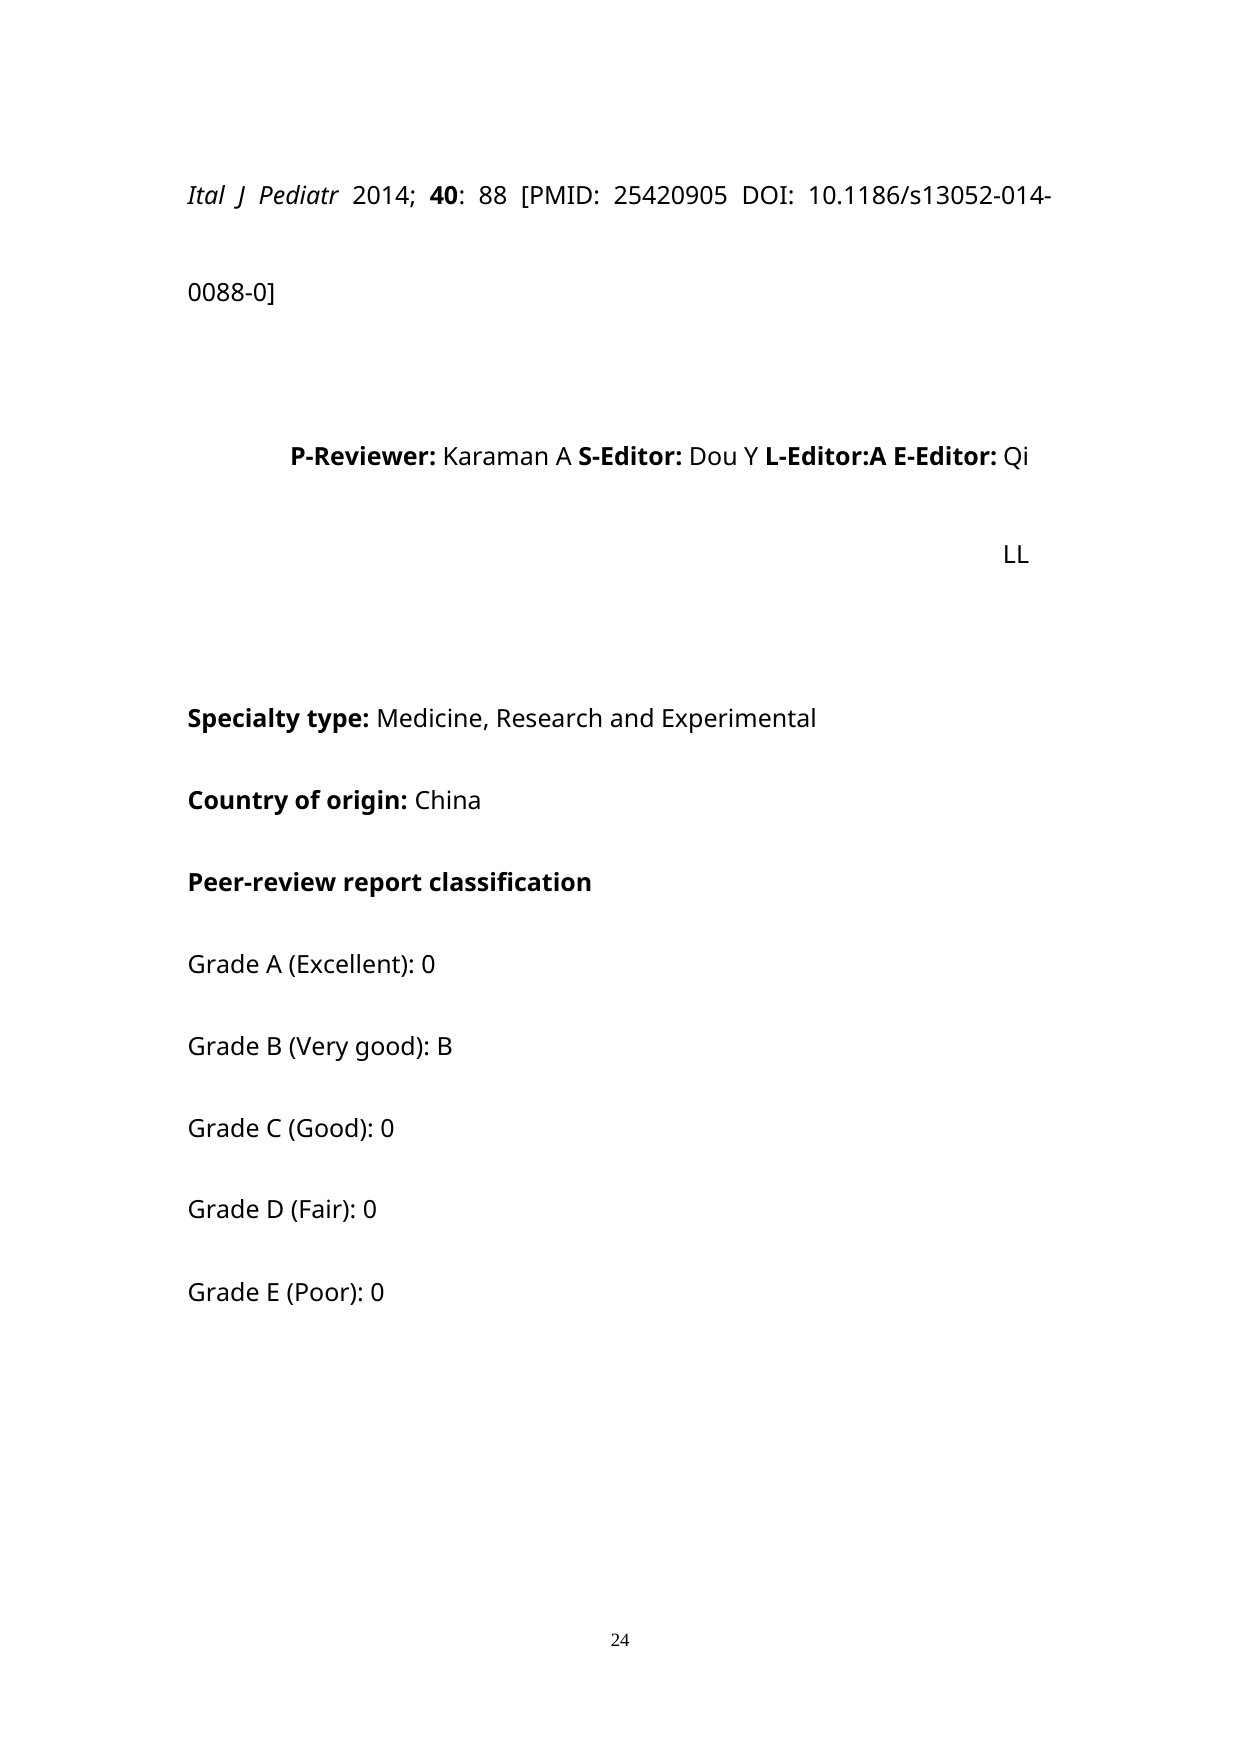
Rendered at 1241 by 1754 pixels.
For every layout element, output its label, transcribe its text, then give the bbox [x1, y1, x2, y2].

text Specialty type: Medicine, Research and Experimental [187, 685, 1053, 750]
text Peer-review report classification [187, 849, 1053, 914]
text Grade B (Very good): B [187, 1013, 1053, 1078]
text Grade C (Good): 0 [187, 1095, 1053, 1160]
text Country of origin: China [187, 767, 1053, 832]
text Grade D (Fair): 0 [187, 1177, 1053, 1242]
text P-Reviewer: Karaman A S-Editor: Dou Y L-Editor:A E-Editor: Qi LL [225, 423, 1029, 586]
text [187, 162, 1053, 324]
text Grade A (Excellent): 0 [187, 931, 1053, 996]
text Grade E (Poor): 0 [187, 1259, 1053, 1324]
